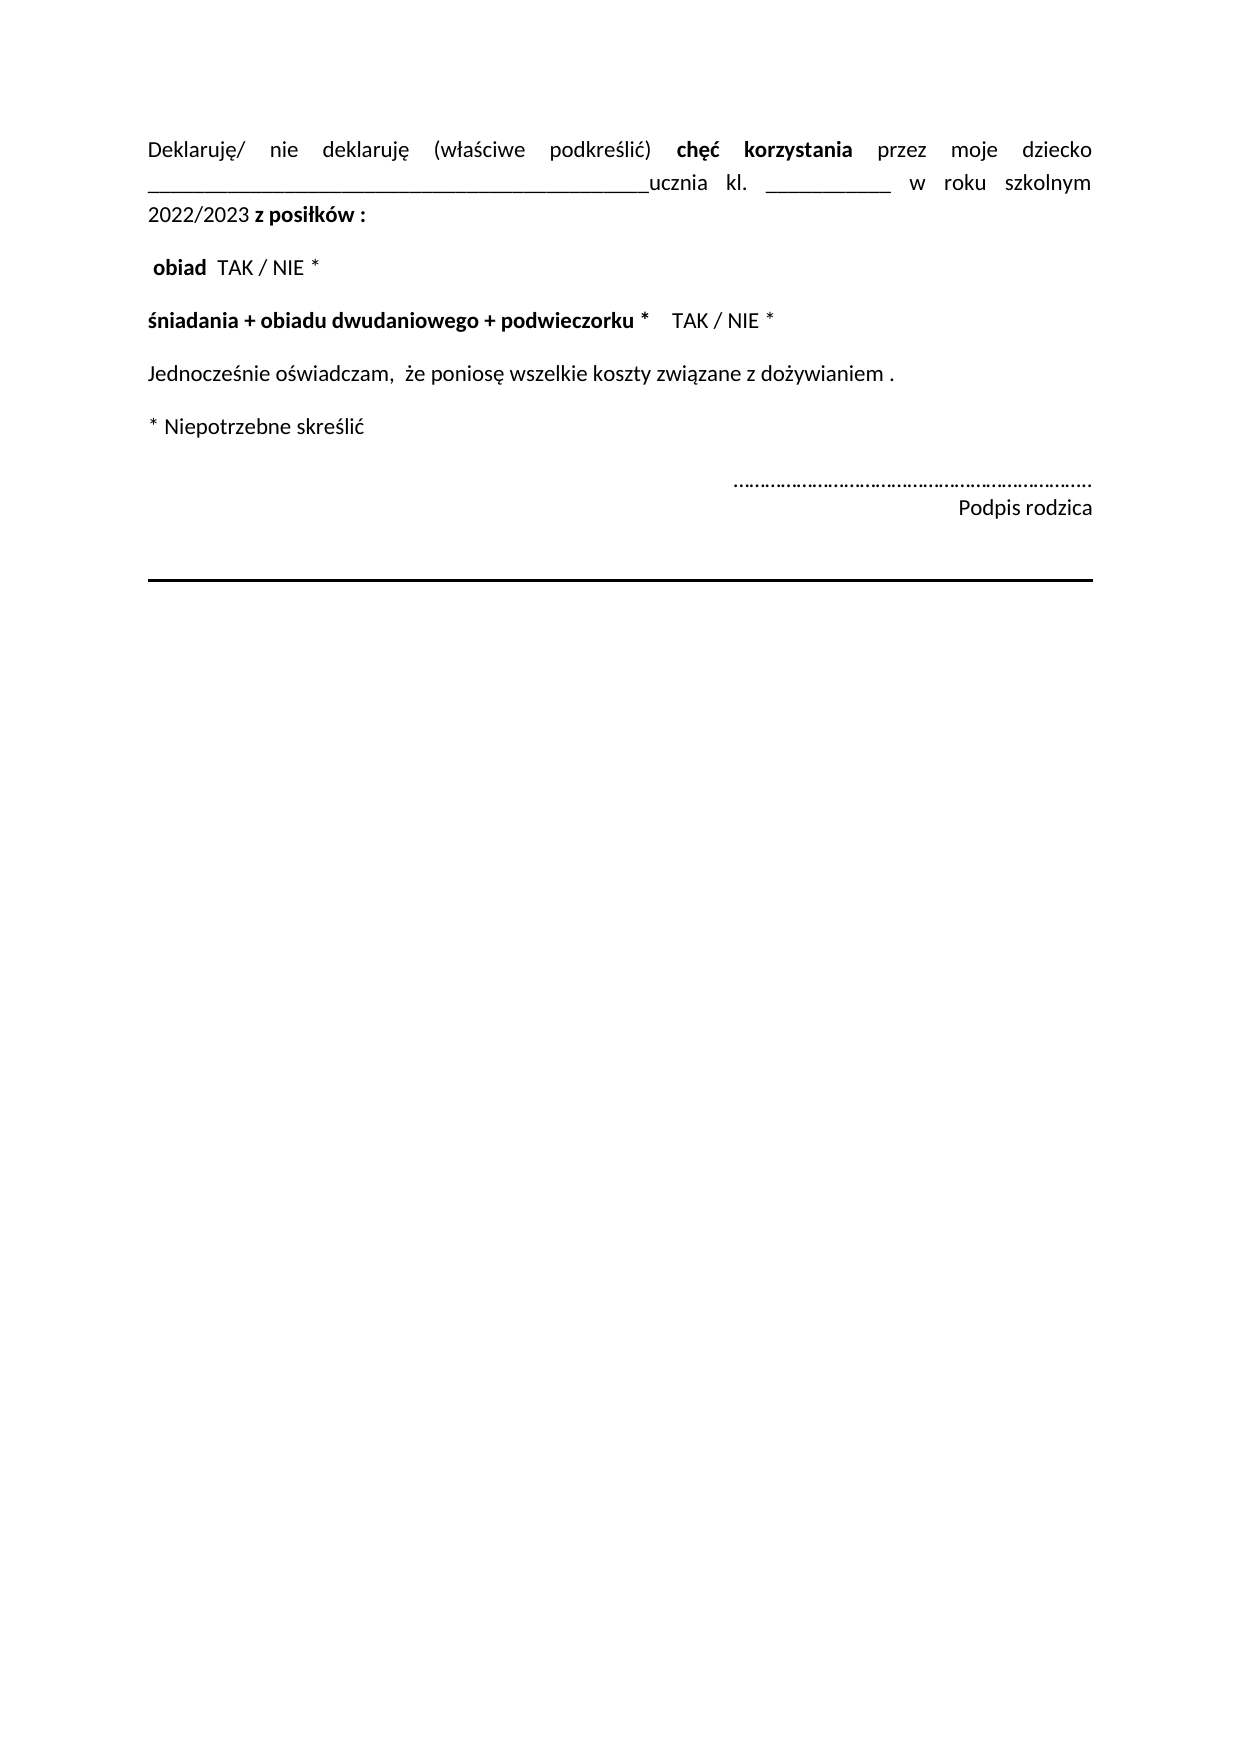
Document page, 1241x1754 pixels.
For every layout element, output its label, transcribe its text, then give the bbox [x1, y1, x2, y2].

text * Niepotrzebne skreślić [148, 412, 1093, 440]
text śniadania + obiadu dwudaniowego + podwieczorku * TAK / NIE * [148, 306, 1093, 334]
text Podpis rodzica [148, 493, 1093, 521]
text Deklaruję/ nie deklaruję (właściwe podkreślić) chęć korzystania przez moje dziecko ____________________________________________ucznia kl. ___________ w roku szkolnym 2022/2023 z posiłków : [148, 136, 1093, 228]
text obiad TAK / NIE * [148, 253, 1093, 281]
text ………………………………………………………….. [148, 465, 1093, 493]
text Jednocześnie oświadczam, że poniosę wszelkie koszty związane z dożywianiem . [148, 359, 1093, 387]
